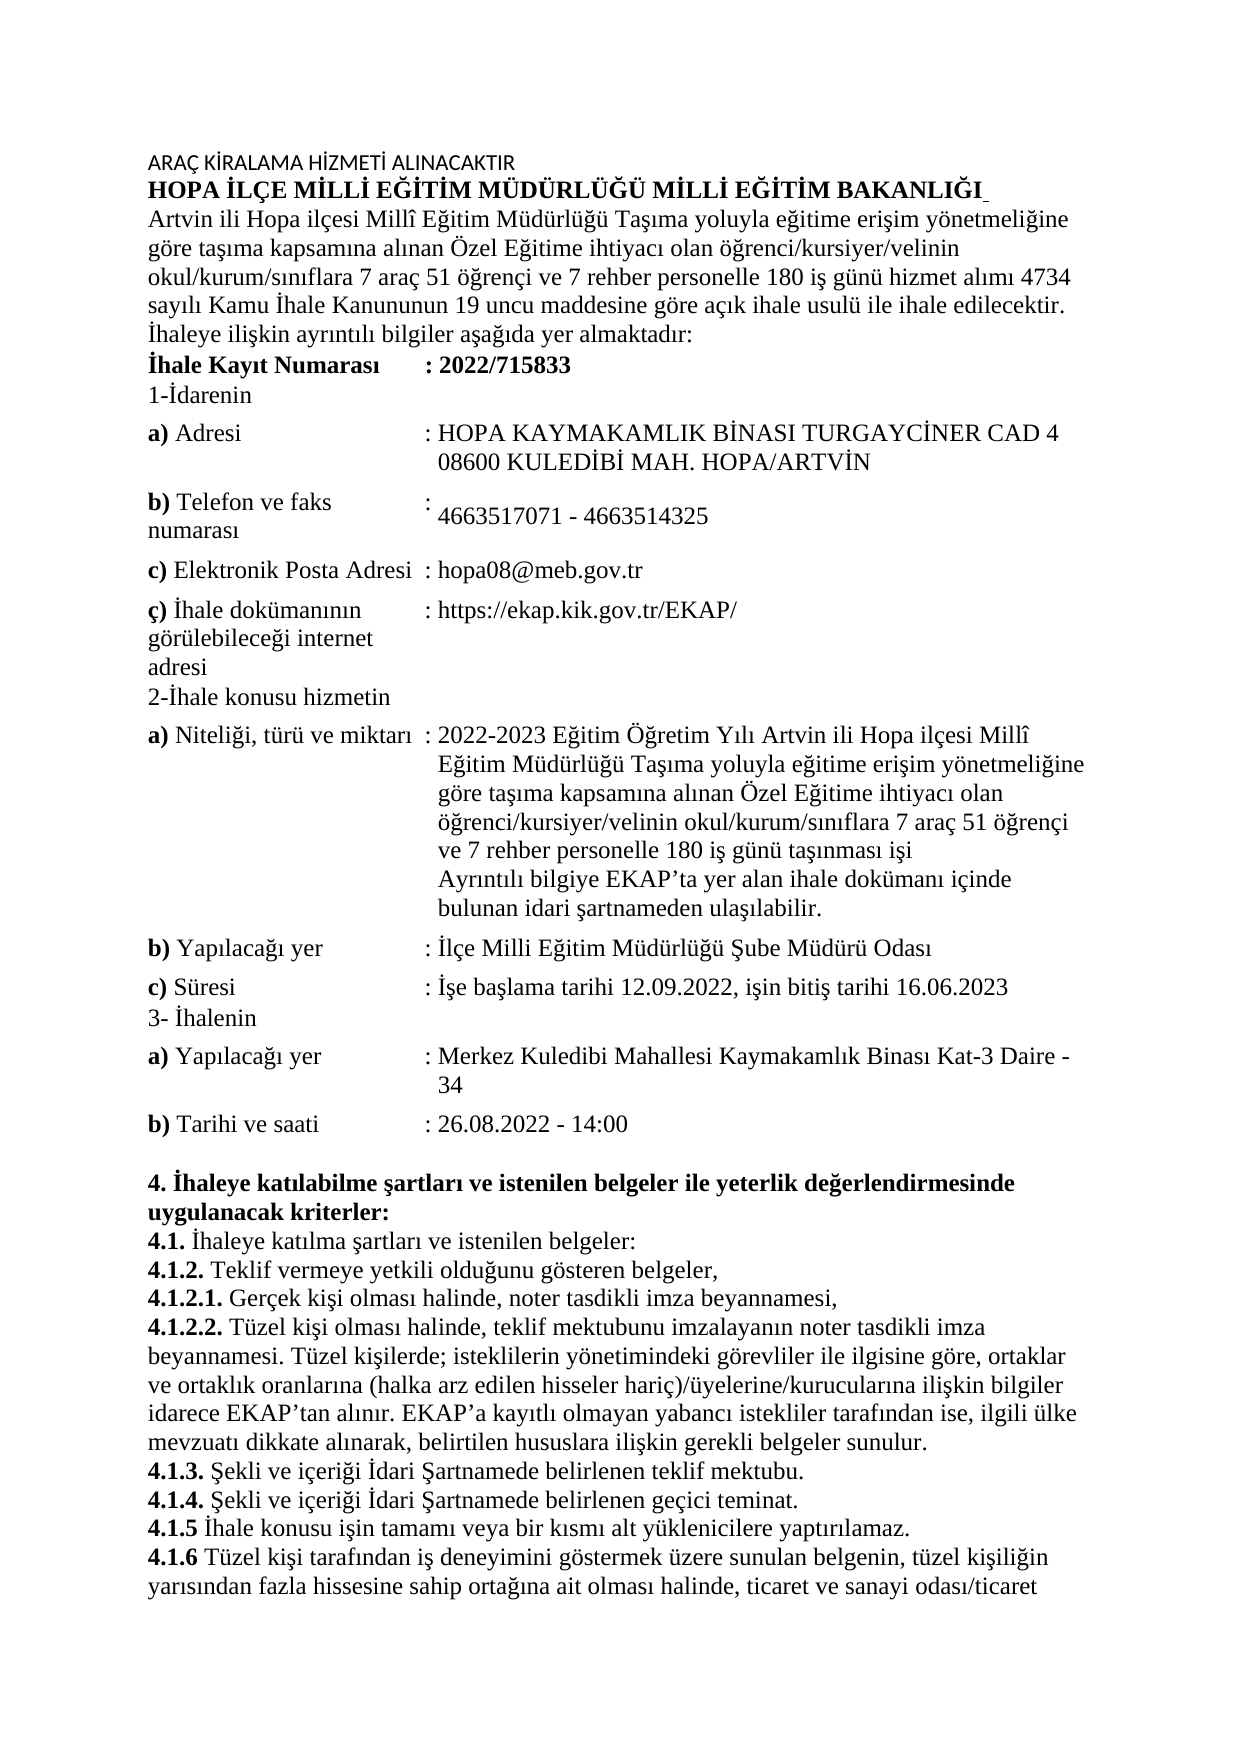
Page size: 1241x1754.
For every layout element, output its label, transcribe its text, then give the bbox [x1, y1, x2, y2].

table_cell : [423, 477, 436, 546]
table_header 2022-2023 Eğitim Öğretim Yılı Artvin ili Hopa ilçesi Millî Eğitim Müdürlüğü Taşıma yoluyla eğitime erişim yönetmeliğine göre taşıma kapsamına alınan Özel Eğitime ihtiyacı olan öğrenci/kursiyer/velinin okul/kurum/sınıflara 7 araç 51 öğrençi ve 7 rehber personelle 180 iş günü taşınması işi Ayrıntılı bilgiye EKAP’ta yer alan ihale dokümanı içinde bulunan idari şartnameden ulaşılabilir. [436, 711, 1091, 923]
text HOPA İLÇE MİLLİ EĞİTİM MÜDÜRLÜĞÜ MİLLİ EĞİTİM BAKANLIĞI Artvin ili Hopa ilçesi Millî Eğitim Müdürlüğü Taşıma yoluyla eğitime erişim yönetmeliğine göre taşıma kapsamına alınan Özel Eğitime ihtiyacı olan öğrenci/kursiyer/velinin okul/kurum/sınıflara 7 araç 51 öğrençi ve 7 rehber personelle 180 iş günü hizmet alımı 4734 sayılı Kamu İhale Kanununun 19 uncu maddesine göre açık ihale usulü ile ihale edilecektir. İhaleye ilişkin ayrıntılı bilgiler aşağıda yer almaktadır: [148, 176, 1093, 348]
table_cell : [423, 1100, 436, 1140]
table_cell İlçe Milli Eğitim Müdürlüğü Şube Müdürü Odası [436, 924, 1091, 963]
table_header Merkez Kuledibi Mahallesi Kaymakamlık Binası Kat-3 Daire -34 [436, 1032, 1091, 1100]
table_cell hopa08@meb.gov.tr [436, 546, 1091, 585]
text 1-İdarenin [148, 380, 1093, 409]
table_header HOPA KAYMAKAMLIK BİNASI TURGAYCİNER CAD 4 08600 KULEDİBİ MAH. HOPA/ARTVİN [436, 409, 1091, 477]
table_cell c) Süresi [146, 963, 423, 1003]
table_cell b) Tarihi ve saati [146, 1100, 423, 1140]
table_header a) Niteliği, türü ve miktarı [146, 711, 423, 923]
table_cell 26.08.2022 - 14:00 [436, 1100, 1091, 1140]
text ARAÇ KİRALAMA HİZMETİ ALINACAKTIR [148, 148, 1093, 176]
table_cell : [423, 963, 436, 1003]
table_cell https://ekap.kik.gov.tr/EKAP/ [436, 585, 1091, 682]
table_cell b) Telefon ve faks numarası [146, 477, 423, 546]
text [148, 1140, 1093, 1600]
table_cell b) Yapılacağı yer [146, 924, 423, 963]
text 2-İhale konusu hizmetin [148, 682, 1093, 711]
table_header a) Yapılacağı yer [146, 1032, 423, 1100]
table_header 2022/715833 [437, 348, 1091, 380]
table_header : [423, 1032, 436, 1100]
table_cell İşe başlama tarihi 12.09.2022, işin bitiş tarihi 16.06.2023 [436, 963, 1091, 1003]
table_header a) Adresi [146, 409, 423, 477]
table_cell : [423, 546, 436, 585]
text 3- İhalenin [148, 1003, 1093, 1032]
table_cell : [423, 585, 436, 682]
table_cell : [423, 924, 436, 963]
table_cell 4663517071 - 4663514325 [436, 477, 1091, 546]
table_header : [423, 348, 437, 380]
table_cell c) Elektronik Posta Adresi [146, 546, 423, 585]
table_header İhale Kayıt Numarası [146, 348, 423, 380]
table_header : [423, 711, 436, 923]
table_cell ç) İhale dokümanının görülebileceği internet adresi [146, 585, 423, 682]
table_header : [423, 409, 436, 477]
